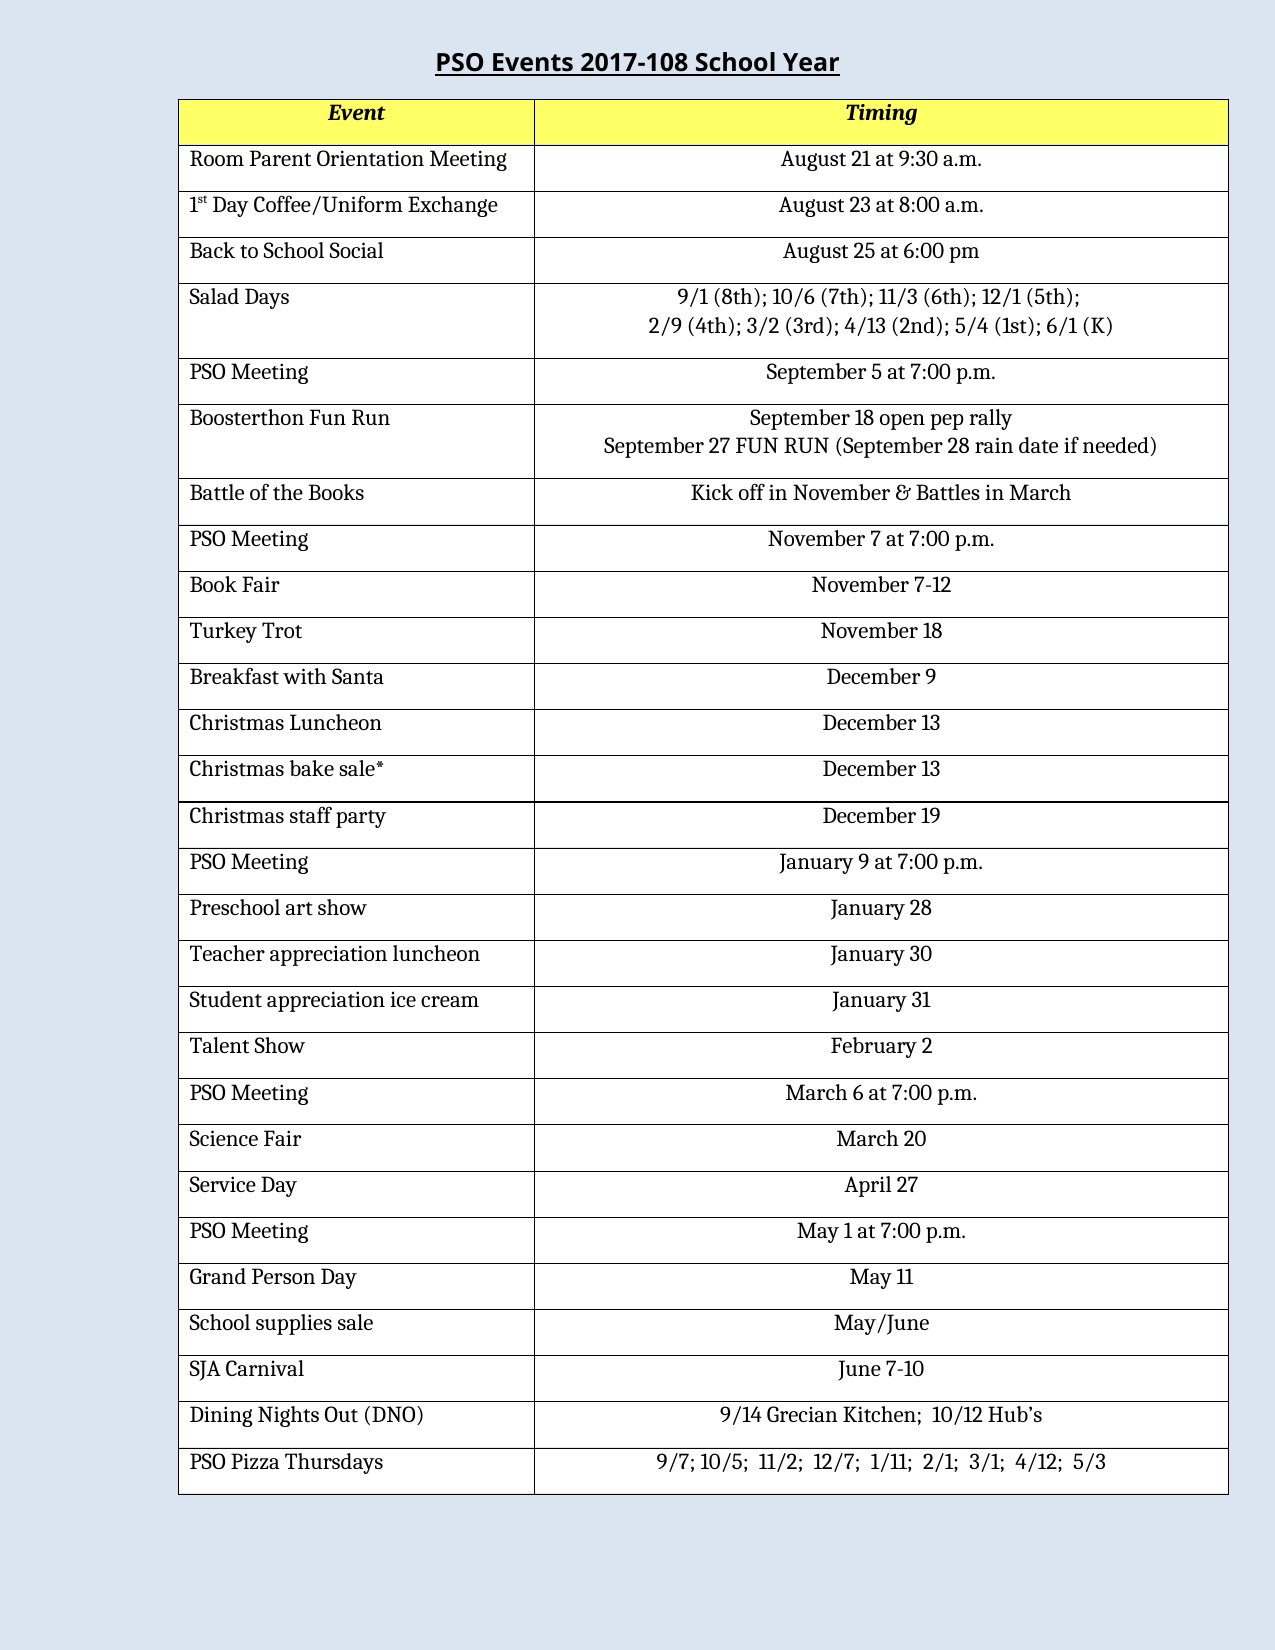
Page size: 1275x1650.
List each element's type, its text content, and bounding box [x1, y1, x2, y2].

table_cell Battle of the Books [179, 479, 534, 524]
table_cell August 25 at 6:00 pm [535, 238, 1228, 283]
table_cell Science Fair [179, 1125, 534, 1171]
table_cell September 18 open pep rally September 27 FUN RUN (September 28 rain date if needed) [535, 405, 1228, 478]
table_cell Back to School Social [179, 238, 534, 283]
table_cell January 30 [535, 941, 1228, 986]
table_cell January 28 [535, 895, 1228, 940]
table_cell September 5 at 7:00 p.m. [535, 359, 1228, 404]
table_cell Boosterthon Fun Run [179, 405, 534, 478]
table_cell Grand Person Day [179, 1264, 534, 1309]
table_cell December 13 [535, 710, 1228, 755]
table_cell Preschool art show [179, 895, 534, 940]
table_cell PSO Pizza Thursdays [179, 1449, 534, 1493]
table_cell March 6 at 7:00 p.m. [535, 1079, 1228, 1124]
table_cell Service Day [179, 1172, 534, 1217]
table_cell November 7 at 7:00 p.m. [535, 526, 1228, 571]
table_cell PSO Meeting [179, 849, 534, 894]
table_cell Kick off in November & Battles in March [535, 479, 1228, 524]
table_cell SJA Carnival [179, 1356, 534, 1401]
table_cell December 13 [535, 756, 1228, 801]
table_cell May 1 at 7:00 p.m. [535, 1218, 1228, 1263]
table_cell PSO Meeting [179, 359, 534, 404]
table_cell PSO Meeting [179, 1079, 534, 1124]
table_cell May/June [535, 1310, 1228, 1355]
table_cell December 19 [535, 803, 1228, 847]
table_cell Room Parent Orientation Meeting [179, 146, 534, 191]
table_cell Christmas staff party [179, 803, 534, 847]
table_cell January 31 [535, 987, 1228, 1032]
table_cell February 2 [535, 1033, 1228, 1078]
table_cell 9/14 Grecian Kitchen; 10/12 Hub’s [535, 1402, 1228, 1447]
table_header Timing [535, 100, 1228, 144]
table_cell Talent Show [179, 1033, 534, 1078]
table_cell School supplies sale [179, 1310, 534, 1355]
table_cell Turkey Trot [179, 618, 534, 663]
table_cell Christmas bake sale* [179, 756, 534, 801]
table_cell Teacher appreciation luncheon [179, 941, 534, 986]
table_cell 1st Day Coffee/Uniform Exchange [179, 192, 534, 237]
table_cell Salad Days [179, 284, 534, 358]
table_cell November 18 [535, 618, 1228, 663]
text PSO Events 2017-108 School Year [75, 45, 1200, 79]
table_cell PSO Meeting [179, 526, 534, 571]
table_cell August 23 at 8:00 a.m. [535, 192, 1228, 237]
table_cell May 11 [535, 1264, 1228, 1309]
table_cell June 7-10 [535, 1356, 1228, 1401]
table_cell December 9 [535, 664, 1228, 709]
table_cell Book Fair [179, 572, 534, 617]
table_cell November 7-12 [535, 572, 1228, 617]
table_cell Breakfast with Santa [179, 664, 534, 709]
table_cell Christmas Luncheon [179, 710, 534, 755]
table_cell 9/1 (8th); 10/6 (7th); 11/3 (6th); 12/1 (5th); 2/9 (4th); 3/2 (3rd); 4/13 (2nd); 5/4 (1st); 6/1 (K) [535, 284, 1228, 358]
table_cell Dining Nights Out (DNO) [179, 1402, 534, 1447]
table_cell August 21 at 9:30 a.m. [535, 146, 1228, 191]
table_cell 9/7; 10/5; 11/2; 12/7; 1/11; 2/1; 3/1; 4/12; 5/3 [535, 1449, 1228, 1493]
table_cell January 9 at 7:00 p.m. [535, 849, 1228, 894]
table_header Event [179, 100, 534, 144]
table_cell PSO Meeting [179, 1218, 534, 1263]
table_cell April 27 [535, 1172, 1228, 1217]
table_cell Student appreciation ice cream [179, 987, 534, 1032]
table_cell March 20 [535, 1125, 1228, 1171]
